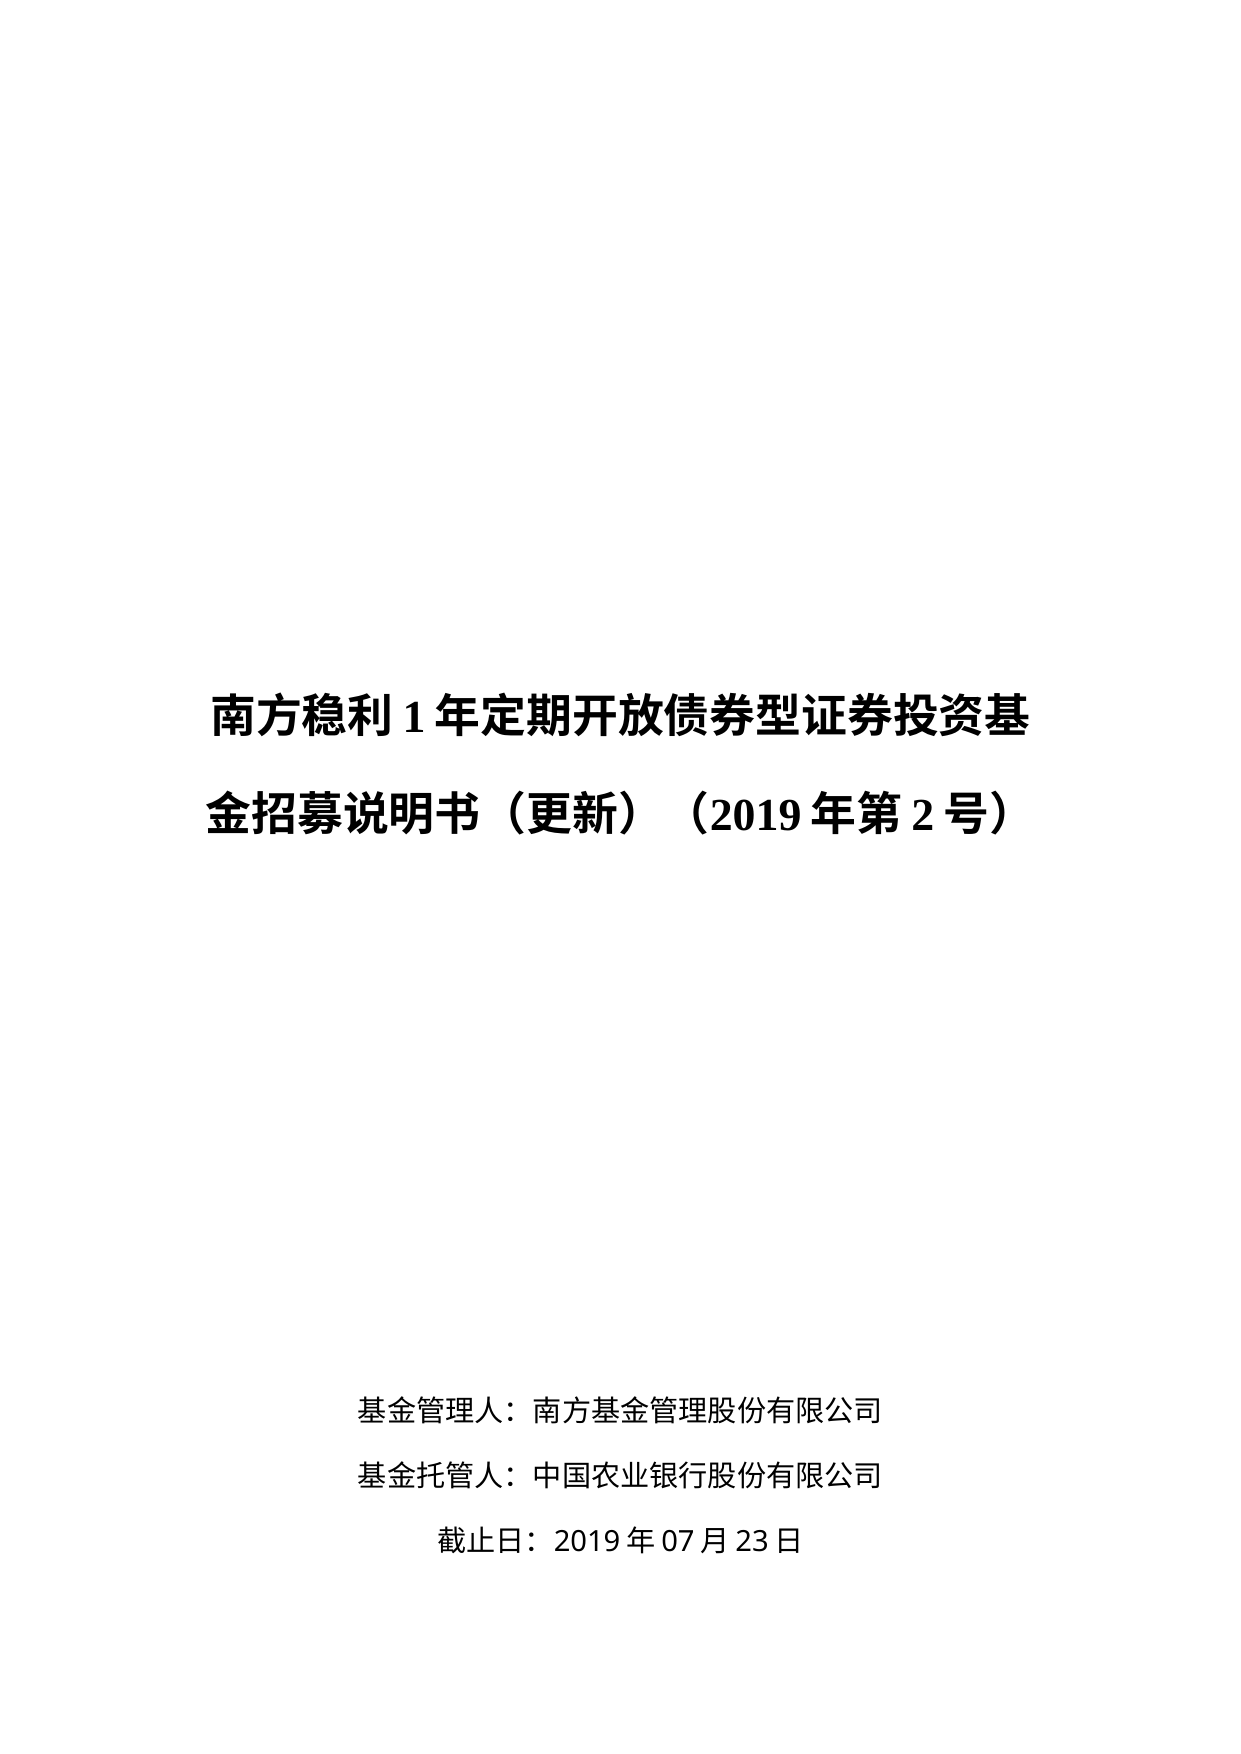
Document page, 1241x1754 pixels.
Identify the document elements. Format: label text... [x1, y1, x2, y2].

text 基金管理人：南方基金管理股份有限公司 [187, 1376, 1053, 1441]
text 基金托管人：中国农业银行股份有限公司 [187, 1441, 1053, 1506]
text 南方稳利1年定期开放债券型证券投资基金招募说明书（更新）（2019年第2号） [187, 664, 1053, 859]
text 截止日：2019年07月23日 [187, 1506, 1053, 1571]
